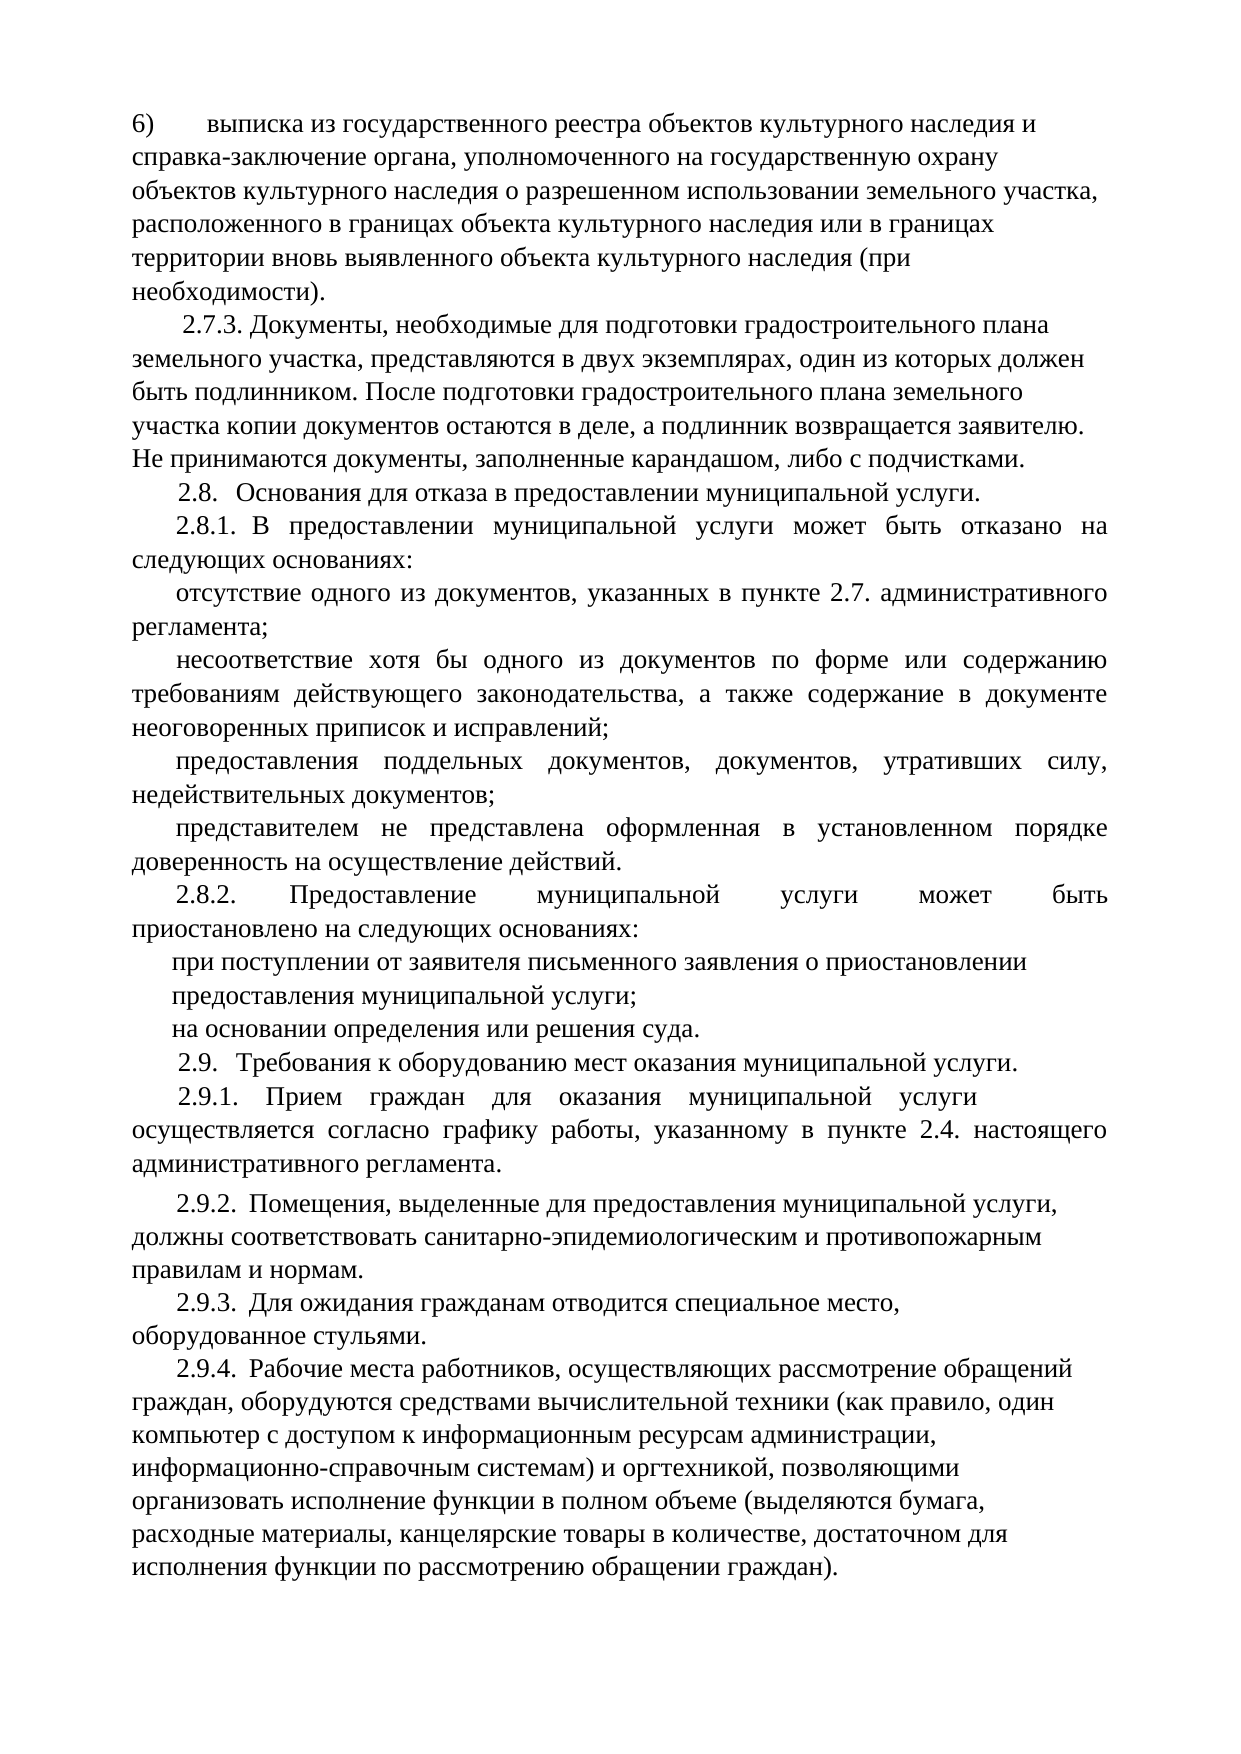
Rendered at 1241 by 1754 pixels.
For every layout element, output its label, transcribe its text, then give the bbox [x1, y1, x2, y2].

text 2.8. Основания для отказа в предоставлении муниципальной услуги. [178, 474, 1109, 508]
text на основании определения или решения суда. [172, 1011, 1109, 1045]
text предоставления поддельных документов, документов, утративших силу, недействительных документов; [132, 743, 1109, 810]
list Помещения, выделенные для предоставления муниципальной услуги, должны соответствовать санитарно-эпидемиологическим и противопожарным правилам и нормам. [132, 1186, 1109, 1285]
text 2.8.1. В предоставлении муниципальной услуги может быть отказано на следующих основаниях: [132, 508, 1109, 575]
list Рабочие места работников, осуществляющих рассмотрение обращений граждан, оборудуются средствами вычислительной техники (как правило, один компьютер с доступом к информационным ресурсам администрации, информационно-справочным системам) и оргтехникой, позволяющими организовать исполнение функции в полном объеме (выделяются бумага, расходные материалы, канцелярские товары в количестве, достаточном для исполнения функции по рассмотрению обращении граждан). [132, 1351, 1109, 1582]
list Для ожидания гражданам отводится специальное место, оборудованное стульями. [132, 1285, 997, 1351]
text 2.8.2. Предоставление муниципальной услуги может быть приостановлено на следующих основаниях: [132, 877, 1109, 944]
text при поступлении от заявителя письменного заявления о приостановлении [172, 944, 1109, 978]
text предоставления муниципальной услуги; [172, 978, 1109, 1011]
text 2.7.3. Документы, необходимые для подготовки градостроительного плана земельного участка, представляются в двух экземплярах, один из которых должен быть подлинником. После подготовки градостроительного плана земельного участка копии документов остаются в деле, а подлинник возвращается заявителю. Не принимаются документы, заполненные карандашом, либо с подчистками. [132, 307, 1109, 474]
text отсутствие одного из документов, указанных в пункте 2.7. административного регламента; [132, 575, 1109, 642]
text представителем не представлена оформленная в установленном порядке доверенность на осуществление действий. [132, 810, 1109, 877]
text несоответствие хотя бы одного из документов по форме или содержанию требованиям действующего законодательства, а также содержание в документе неоговоренных приписок и исправлений; [132, 642, 1109, 743]
text 2.9. Требования к оборудованию мест оказания муниципальной услуги. 2.9.1. Прием граждан для оказания муниципальной услуги [178, 1045, 1109, 1112]
list выписка из государственного реестра объектов культурного наследия и справка-заключение органа, уполномоченного на государственную охрану объектов культурного наследия о разрешенном использовании земельного участка, расположенного в границах объекта культурного наследия или в границах территории вновь выявленного объекта культурного наследия (при необходимости). [132, 106, 1109, 307]
text осуществляется согласно графику работы, указанному в пункте 2.4. настоящего административного регламента. [132, 1112, 1109, 1179]
